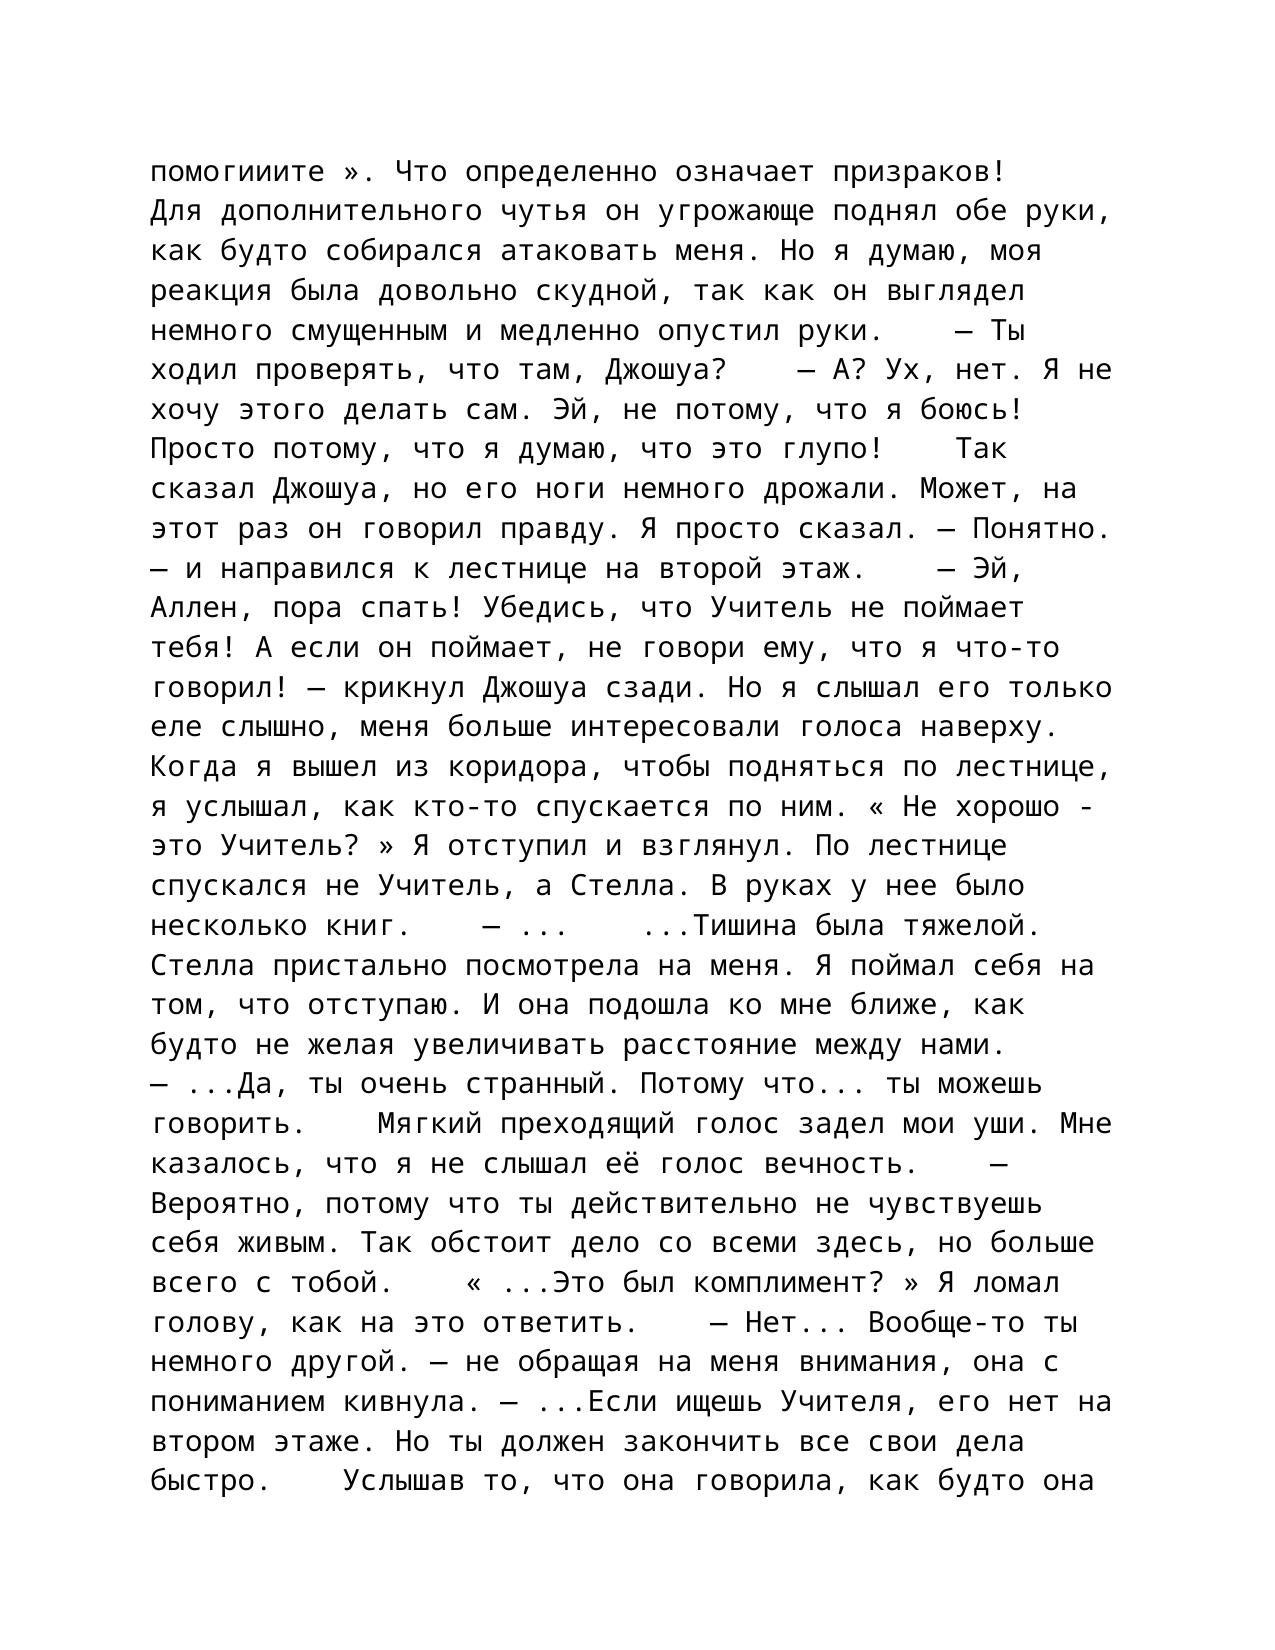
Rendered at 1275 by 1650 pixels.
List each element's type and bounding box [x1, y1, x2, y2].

text [150, 150, 1125, 1499]
